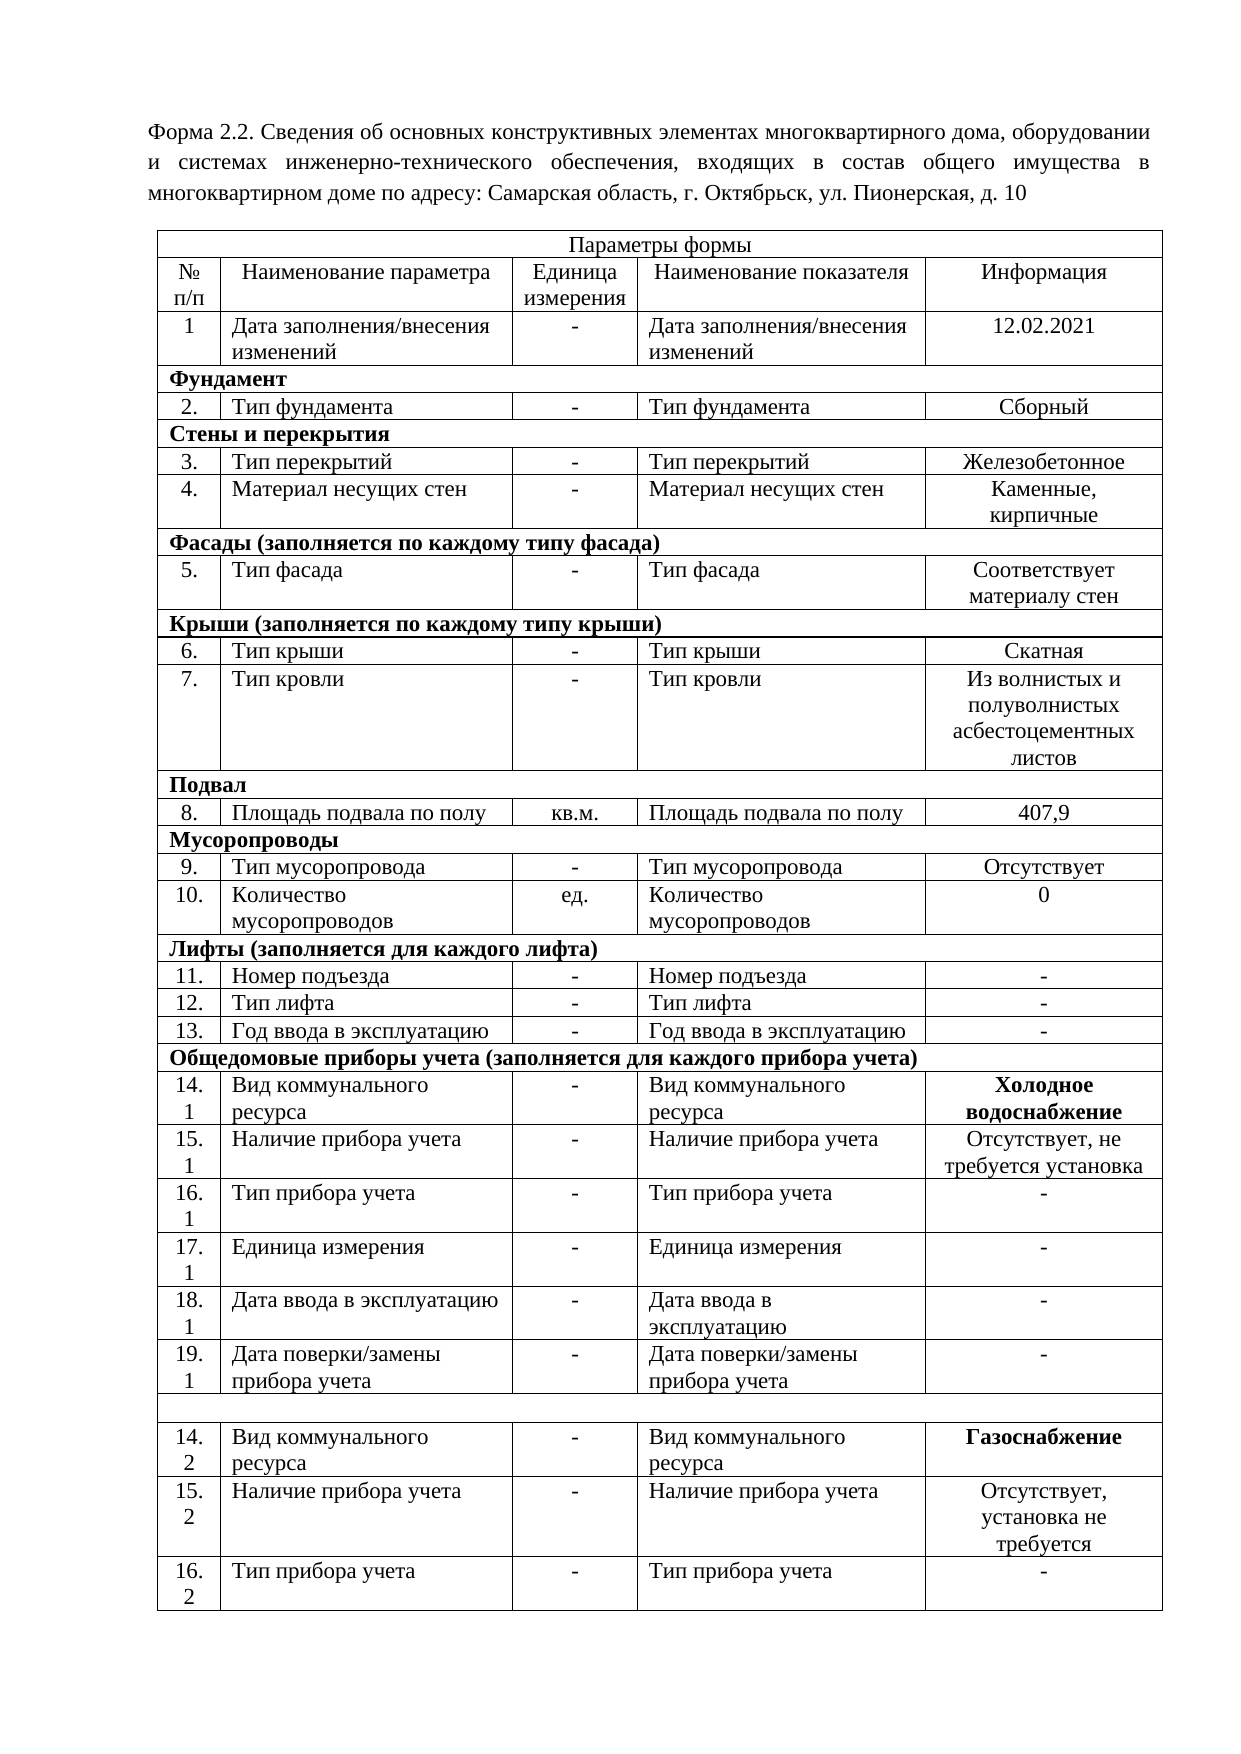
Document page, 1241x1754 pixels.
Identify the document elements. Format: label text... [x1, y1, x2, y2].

table_cell - [513, 1125, 637, 1178]
table_cell Вид коммунального ресурса [638, 1423, 925, 1476]
table_cell Подвал [158, 771, 1162, 798]
table_cell Тип фасада [221, 556, 512, 609]
table_cell - [513, 1477, 637, 1556]
table_cell - [513, 475, 637, 528]
table_cell Наличие прибора учета [638, 1125, 925, 1178]
table_cell 17.1 [158, 1233, 220, 1286]
table_cell 11. [158, 962, 220, 988]
table_cell 7. [158, 665, 220, 770]
table_cell 3. [158, 448, 220, 474]
table_cell Год ввода в эксплуатацию [638, 1017, 925, 1043]
text Форма 2.2. Сведения об основных конструктивных элементах многоквартирного дома, оборудовании и системах инженерно-технического обеспечения, входящих в состав общего имущества в многоквартирном доме по адресу: Самарская область, г. Октябрьск, ул. Пионерская, д. 10 [148, 118, 1152, 205]
table_cell - [926, 1017, 1162, 1043]
table_cell Дата ввода в эксплуатацию [221, 1287, 512, 1339]
table_cell Тип мусоропровода [638, 854, 925, 880]
table_cell 6. [158, 638, 220, 664]
table_cell Тип прибора учета [221, 1179, 512, 1232]
table_cell - [513, 1340, 637, 1393]
table_cell Отсутствует, не требуется установка [926, 1125, 1162, 1178]
table_cell Информация [926, 258, 1162, 311]
table_cell Стены и перекрытия [158, 420, 1162, 447]
table_cell - [926, 1287, 1162, 1339]
table_cell 4. [158, 475, 220, 528]
table_cell Отсутствует [926, 854, 1162, 880]
table_cell Вид коммунального ресурса [638, 1072, 925, 1124]
table_cell Соответствует материалу стен [926, 556, 1162, 609]
table_cell Единица измерения [513, 258, 637, 311]
table_cell - [513, 1017, 637, 1043]
table_cell 12. [158, 989, 220, 1016]
table_cell Общедомовые приборы учета (заполняется для каждого прибора учета) [158, 1044, 1162, 1071]
table_cell - [513, 989, 637, 1016]
table_cell Тип перекрытий [221, 448, 512, 474]
table_cell - [513, 1423, 637, 1476]
table_cell 19.1 [158, 1340, 220, 1393]
table_cell 407,9 [926, 799, 1162, 825]
table_cell Крыши (заполняется по каждому типу крыши) [158, 610, 1162, 636]
table_cell Дата поверки/замены прибора учета [221, 1340, 512, 1393]
table_cell Тип прибора учета [638, 1179, 925, 1232]
table_cell 1 [158, 312, 220, 364]
table_cell Отсутствует, установка не требуется [926, 1477, 1162, 1556]
table_cell - [926, 1179, 1162, 1232]
table_cell Тип фундамента [221, 393, 512, 419]
table_cell Фундамент [158, 366, 1162, 392]
table_cell Газоснабжение [926, 1423, 1162, 1476]
table_cell Наличие прибора учета [221, 1477, 512, 1556]
table_cell Вид коммунального ресурса [221, 1072, 512, 1124]
table_cell 15.2 [158, 1477, 220, 1556]
table_cell Лифты (заполняется для каждого лифта) [158, 935, 1162, 961]
table_cell Площадь подвала по полу [221, 799, 512, 825]
table_cell 14.2 [158, 1423, 220, 1476]
table_cell Вид коммунального ресурса [221, 1423, 512, 1476]
table_cell - [513, 1233, 637, 1286]
table_cell Каменные, кирпичные [926, 475, 1162, 528]
table_cell Тип мусоропровода [221, 854, 512, 880]
table_cell Тип лифта [221, 989, 512, 1016]
table_cell Наличие прибора учета [638, 1477, 925, 1556]
table_cell - [513, 1072, 637, 1124]
table_cell 2. [158, 393, 220, 419]
table_cell Скатная [926, 638, 1162, 664]
table_cell - [513, 665, 637, 770]
table_cell Железобетонное [926, 448, 1162, 474]
table_cell 12.02.2021 [926, 312, 1162, 364]
table_cell Сборный [926, 393, 1162, 419]
table_cell 15.1 [158, 1125, 220, 1178]
table_cell - [513, 1179, 637, 1232]
table_cell Номер подъезда [221, 962, 512, 988]
table_cell Фасады (заполняется по каждому типу фасада) [158, 529, 1162, 555]
table_cell 16.1 [158, 1179, 220, 1232]
table_cell - [926, 1233, 1162, 1286]
table_cell Площадь подвала по полу [638, 799, 925, 825]
table_cell - [513, 393, 637, 419]
table_cell Номер подъезда [638, 962, 925, 988]
table_cell Дата заполнения/внесения изменений [221, 312, 512, 364]
table_cell - [513, 312, 637, 364]
table_cell Дата ввода в эксплуатацию [638, 1287, 925, 1339]
table_cell Тип прибора учета [638, 1557, 925, 1610]
table_cell 0 [926, 881, 1162, 933]
table_cell - [513, 556, 637, 609]
table_cell Тип перекрытий [638, 448, 925, 474]
table_cell - [926, 989, 1162, 1016]
table_cell Из волнистых и полуволнистых асбестоцементных листов [926, 665, 1162, 770]
table_cell 8. [158, 799, 220, 825]
table_cell Тип лифта [638, 989, 925, 1016]
table_cell 10. [158, 881, 220, 933]
table_cell - [513, 1557, 637, 1610]
table_cell - [513, 638, 637, 664]
table_cell - [513, 1287, 637, 1339]
table_cell Наименование параметра [221, 258, 512, 311]
table_cell 5. [158, 556, 220, 609]
table_cell 18.1 [158, 1287, 220, 1339]
table_cell Дата заполнения/внесения изменений [638, 312, 925, 364]
table_cell Дата поверки/замены прибора учета [638, 1340, 925, 1393]
table_cell - [513, 448, 637, 474]
table_cell Тип крыши [221, 638, 512, 664]
table_cell Единица измерения [638, 1233, 925, 1286]
table_cell Количество мусоропроводов [638, 881, 925, 933]
table_cell - [513, 962, 637, 988]
table_cell Тип кровли [638, 665, 925, 770]
table_cell ед. [513, 881, 637, 933]
table_cell Материал несущих стен [221, 475, 512, 528]
table_cell 14.1 [158, 1072, 220, 1124]
table_cell Количество мусоропроводов [221, 881, 512, 933]
table_cell Мусоропроводы [158, 826, 1162, 852]
table_cell - [926, 1340, 1162, 1393]
table_cell Тип крыши [638, 638, 925, 664]
table_cell Тип фундамента [638, 393, 925, 419]
table_cell № п/п [158, 258, 220, 311]
table_cell 16.2 [158, 1557, 220, 1610]
table_cell Тип кровли [221, 665, 512, 770]
table_cell Единица измерения [221, 1233, 512, 1286]
table_cell Материал несущих стен [638, 475, 925, 528]
table_cell [158, 1394, 1162, 1422]
table_cell - [926, 1557, 1162, 1610]
table_header Параметры формы [158, 231, 1162, 257]
table_cell Наименование показателя [638, 258, 925, 311]
table_cell Год ввода в эксплуатацию [221, 1017, 512, 1043]
table_cell 9. [158, 854, 220, 880]
table_cell Тип прибора учета [221, 1557, 512, 1610]
table_cell Холодное водоснабжение [926, 1072, 1162, 1124]
table_cell - [926, 962, 1162, 988]
table_cell Тип фасада [638, 556, 925, 609]
table_cell 13. [158, 1017, 220, 1043]
table_cell - [513, 854, 637, 880]
table_cell Наличие прибора учета [221, 1125, 512, 1178]
table_cell кв.м. [513, 799, 637, 825]
